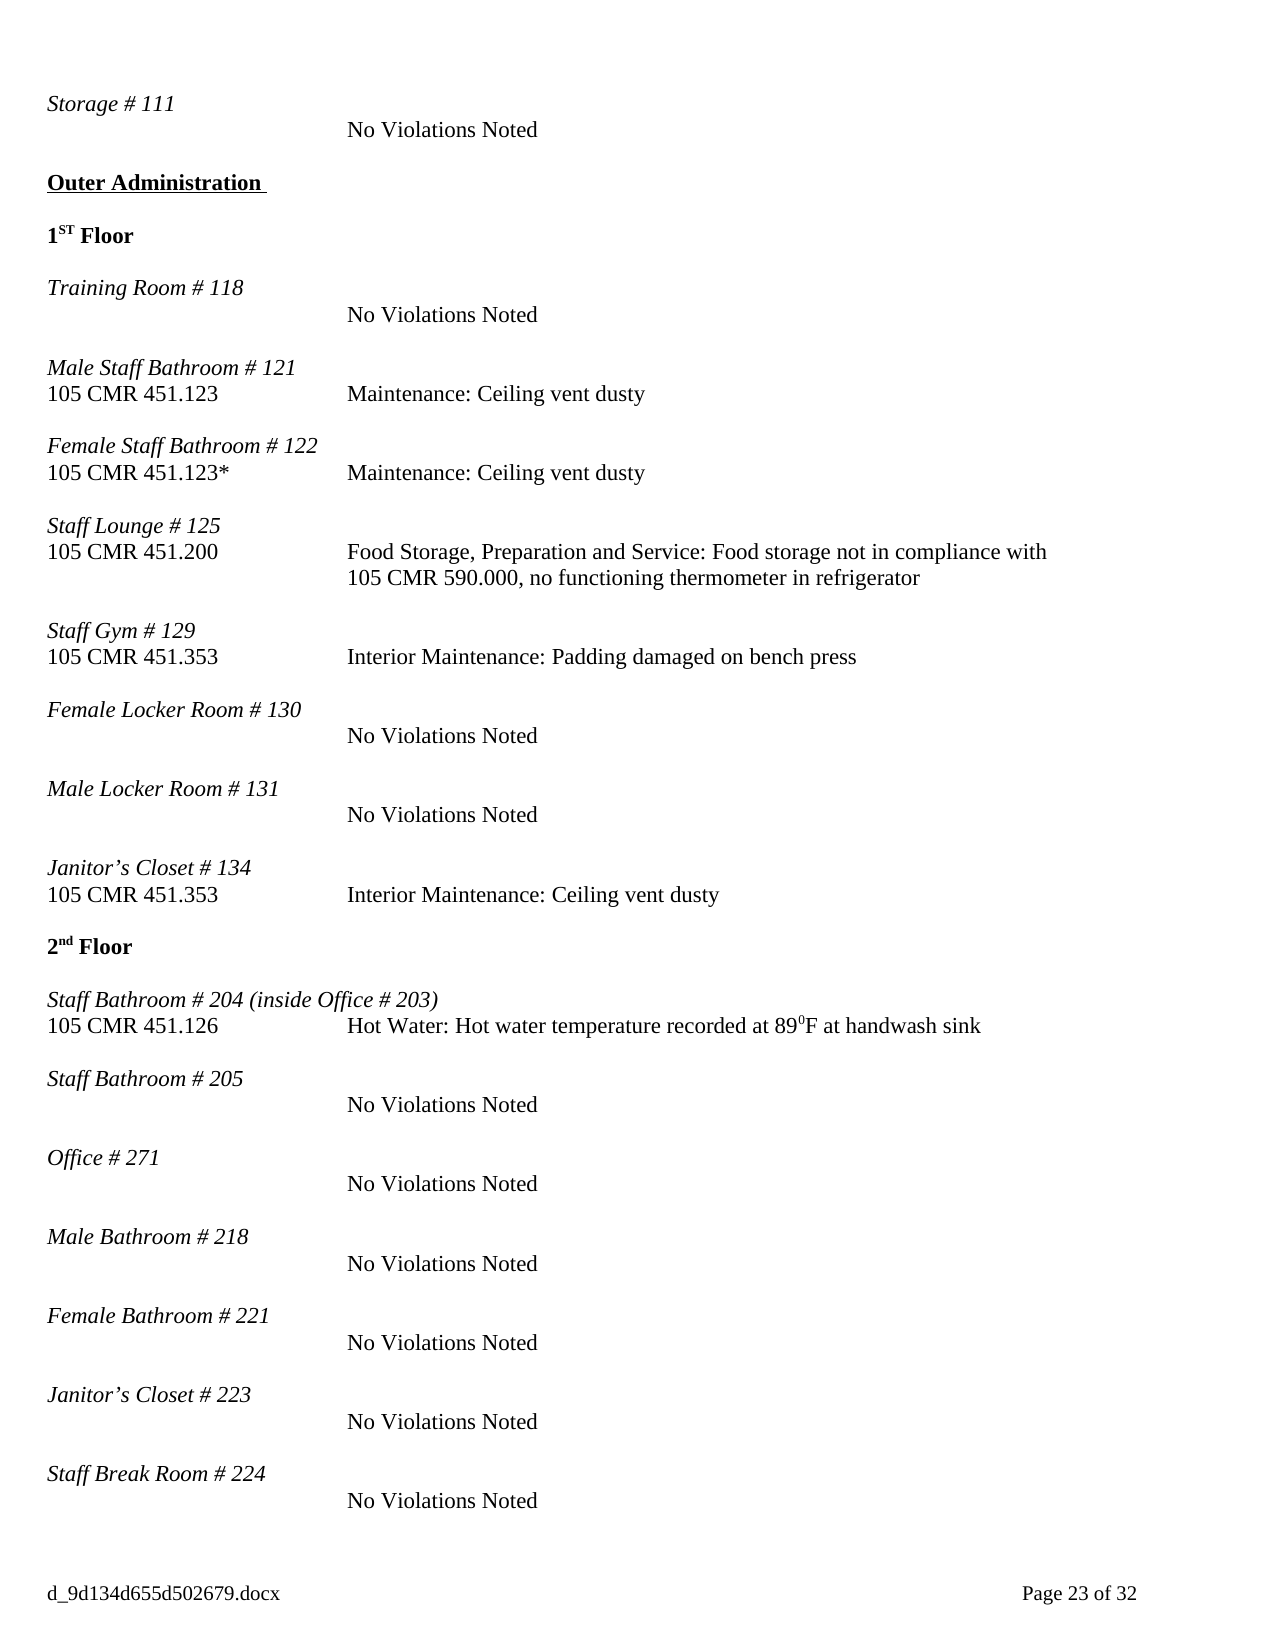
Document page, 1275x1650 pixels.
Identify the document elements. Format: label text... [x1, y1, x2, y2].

text 1ST Floor [47, 222, 1200, 248]
text No Violations Noted [47, 1249, 1200, 1276]
text No Violations Noted [47, 301, 1200, 327]
text Staff Lounge # 125 [47, 512, 1200, 538]
text Female Staff Bathroom # 122 [47, 433, 1200, 459]
text Male Staff Bathroom # 121 [47, 353, 1200, 380]
text Female Locker Room # 130 [47, 696, 1200, 722]
text 2nd Floor [47, 933, 1200, 960]
text No Violations Noted [47, 116, 1200, 143]
text No Violations Noted [47, 1487, 1200, 1513]
text 105 CMR 451.126 Hot Water: Hot water temperature recorded at 890F at handwash sink [47, 1012, 1200, 1039]
text 105 CMR 590.000, no functioning thermometer in refrigerator [47, 564, 1200, 591]
text No Violations Noted [47, 722, 1200, 749]
text 105 CMR 451.123 Maintenance: Ceiling vent dusty [47, 380, 1200, 406]
text Office # 271 [47, 1144, 1200, 1171]
text No Violations Noted [47, 1408, 1200, 1434]
text Outer Administration [47, 169, 1200, 195]
text Male Bathroom # 218 [47, 1223, 1200, 1249]
text Male Locker Room # 131 [47, 775, 1200, 802]
text 105 CMR 451.123* Maintenance: Ceiling vent dusty [47, 459, 1200, 485]
text 105 CMR 451.353 Interior Maintenance: Padding damaged on bench press [47, 643, 1200, 670]
text No Violations Noted [47, 1091, 1200, 1118]
text 105 CMR 451.353 Interior Maintenance: Ceiling vent dusty [47, 881, 1200, 907]
text Storage # 111 [47, 90, 1200, 116]
text Staff Break Room # 224 [47, 1460, 1200, 1487]
text Female Bathroom # 221 [47, 1302, 1200, 1329]
text Janitor’s Closet # 223 [47, 1381, 1200, 1408]
text Staff Gym # 129 [47, 617, 1200, 643]
text No Violations Noted [47, 1171, 1200, 1197]
text Staff Bathroom # 205 [47, 1065, 1200, 1091]
text Staff Bathroom # 204 (inside Office # 203) [47, 986, 1200, 1012]
text No Violations Noted [47, 1329, 1200, 1355]
text No Violations Noted [47, 802, 1200, 828]
text Training Room # 118 [47, 274, 1200, 301]
text Janitor’s Closet # 134 [47, 854, 1200, 881]
text 105 CMR 451.200 Food Storage, Preparation and Service: Food storage not in compliance with [47, 538, 1200, 564]
